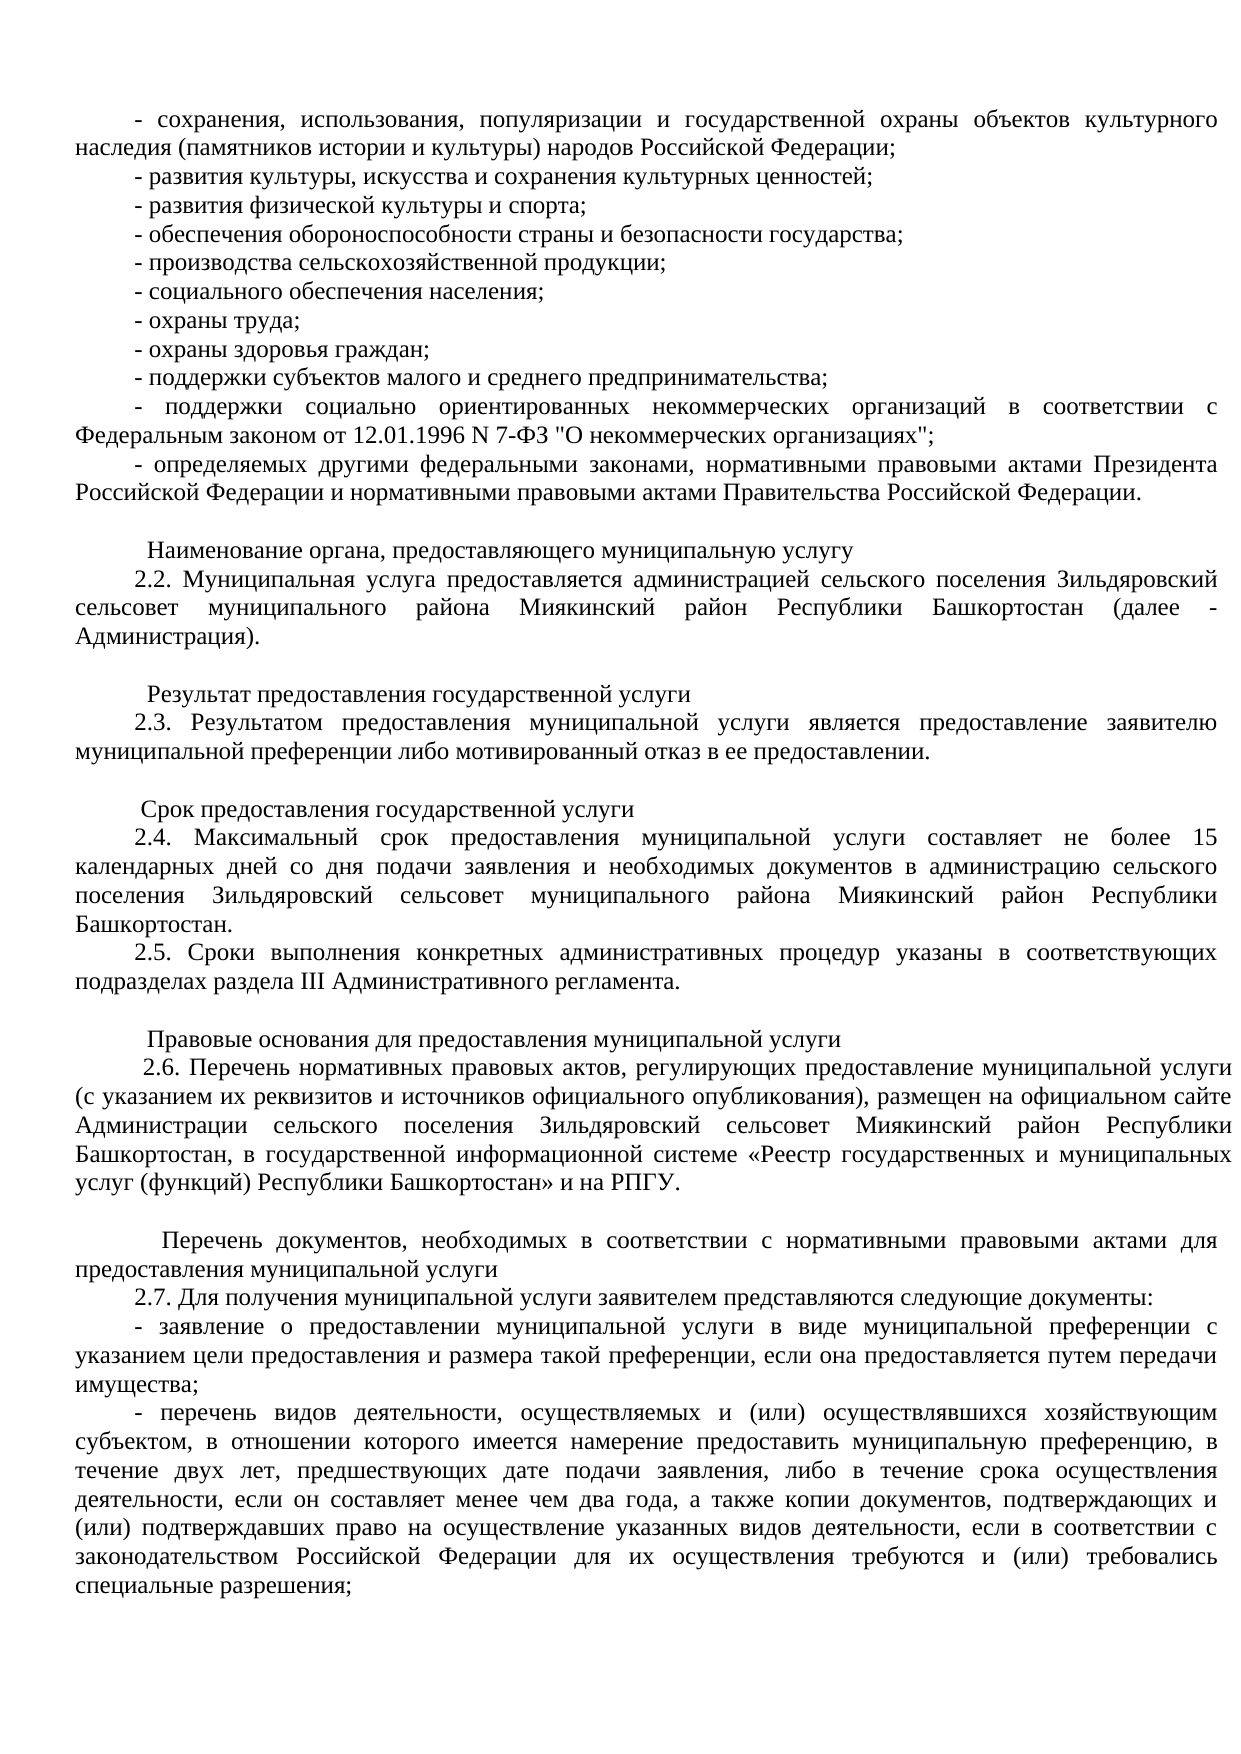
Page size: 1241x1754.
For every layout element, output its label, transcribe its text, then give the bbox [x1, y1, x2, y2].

text - обеспечения обороноспособности страны и безопасности государства; [75, 219, 1218, 247]
text Срок предоставления государственной услуги [75, 794, 1218, 822]
text - социального обеспечения населения; [75, 276, 1218, 305]
text - заявление о предоставлении муниципальной услуги в виде муниципальной преференции с указанием цели предоставления и размера такой преференции, если она предоставляется путем передачи имущества; [75, 1311, 1218, 1397]
text - перечень видов деятельности, осуществляемых и (или) осуществлявшихся хозяйствующим субъектом, в отношении которого имеется намерение предоставить муниципальную преференцию, в течение двух лет, предшествующих дате подачи заявления, либо в течение срока осуществления деятельности, если он составляет менее чем два года, а также копии документов, подтверждающих и (или) подтверждавших право на осуществление указанных видов деятельности, если в соответствии с законодательством Российской Федерации для их осуществления требуются и (или) требовались специальные разрешения; [75, 1397, 1218, 1599]
text 2.3. Результатом предоставления муниципальной услуги является предоставление заявителю муниципальной преференции либо мотивированный отказ в ее предоставлении. [75, 707, 1218, 765]
text 2.2. Муниципальная услуга предоставляется администрацией сельского поселения Зильдяровский сельсовет муниципального района Миякинский район Республики Башкортостан (далее - Администрация). [75, 564, 1218, 650]
text - охраны труда; [75, 305, 1218, 334]
text - определяемых другими федеральными законами, нормативными правовыми актами Президента Российской Федерации и нормативными правовыми актами Правительства Российской Федерации. [75, 449, 1218, 506]
text 2.5. Сроки выполнения конкретных административных процедур указаны в соответствующих подразделах раздела III Административного регламента. [75, 937, 1218, 995]
text Правовые основания для предоставления муниципальной услуги [75, 1024, 1218, 1052]
text - производства сельскохозяйственной продукции; [75, 247, 1218, 276]
text Наименование органа, предоставляющего муниципальную услугу [75, 535, 1218, 564]
text 2.6. Перечень нормативных правовых актов, регулирующих предоставление муниципальной услуги (с указанием их реквизитов и источников официального опубликования), размещен на официальном сайте Администрации сельского поселения Зильдяровский сельсовет Миякинский район Республики Башкортостан, в государственной информационной системе «Реестр государственных и муниципальных услуг (функций) Республики Башкортостан» и на РПГУ. [75, 1052, 1233, 1196]
text Результат предоставления государственной услуги [75, 679, 1218, 707]
text - поддержки субъектов малого и среднего предпринимательства; [75, 362, 1218, 391]
text Перечень документов, необходимых в соответствии с нормативными правовыми актами для предоставления муниципальной услуги [75, 1225, 1218, 1282]
text 2.7. Для получения муниципальной услуги заявителем представляются следующие документы: [75, 1282, 1218, 1311]
text - сохранения, использования, популяризации и государственной охраны объектов культурного наследия (памятников истории и культуры) народов Российской Федерации; [75, 104, 1218, 161]
text - развития культуры, искусства и сохранения культурных ценностей; [75, 161, 1218, 190]
text - поддержки социально ориентированных некоммерческих организаций в соответствии с Федеральным законом от 12.01.1996 N 7-ФЗ "О некоммерческих организациях"; [75, 391, 1218, 449]
text 2.4. Максимальный срок предоставления муниципальной услуги составляет не более 15 календарных дней со дня подачи заявления и необходимых документов в администрацию сельского поселения Зильдяровский сельсовет муниципального района Миякинский район Республики Башкортостан. [75, 822, 1218, 937]
text - охраны здоровья граждан; [75, 334, 1218, 362]
text - развития физической культуры и спорта; [75, 190, 1218, 219]
